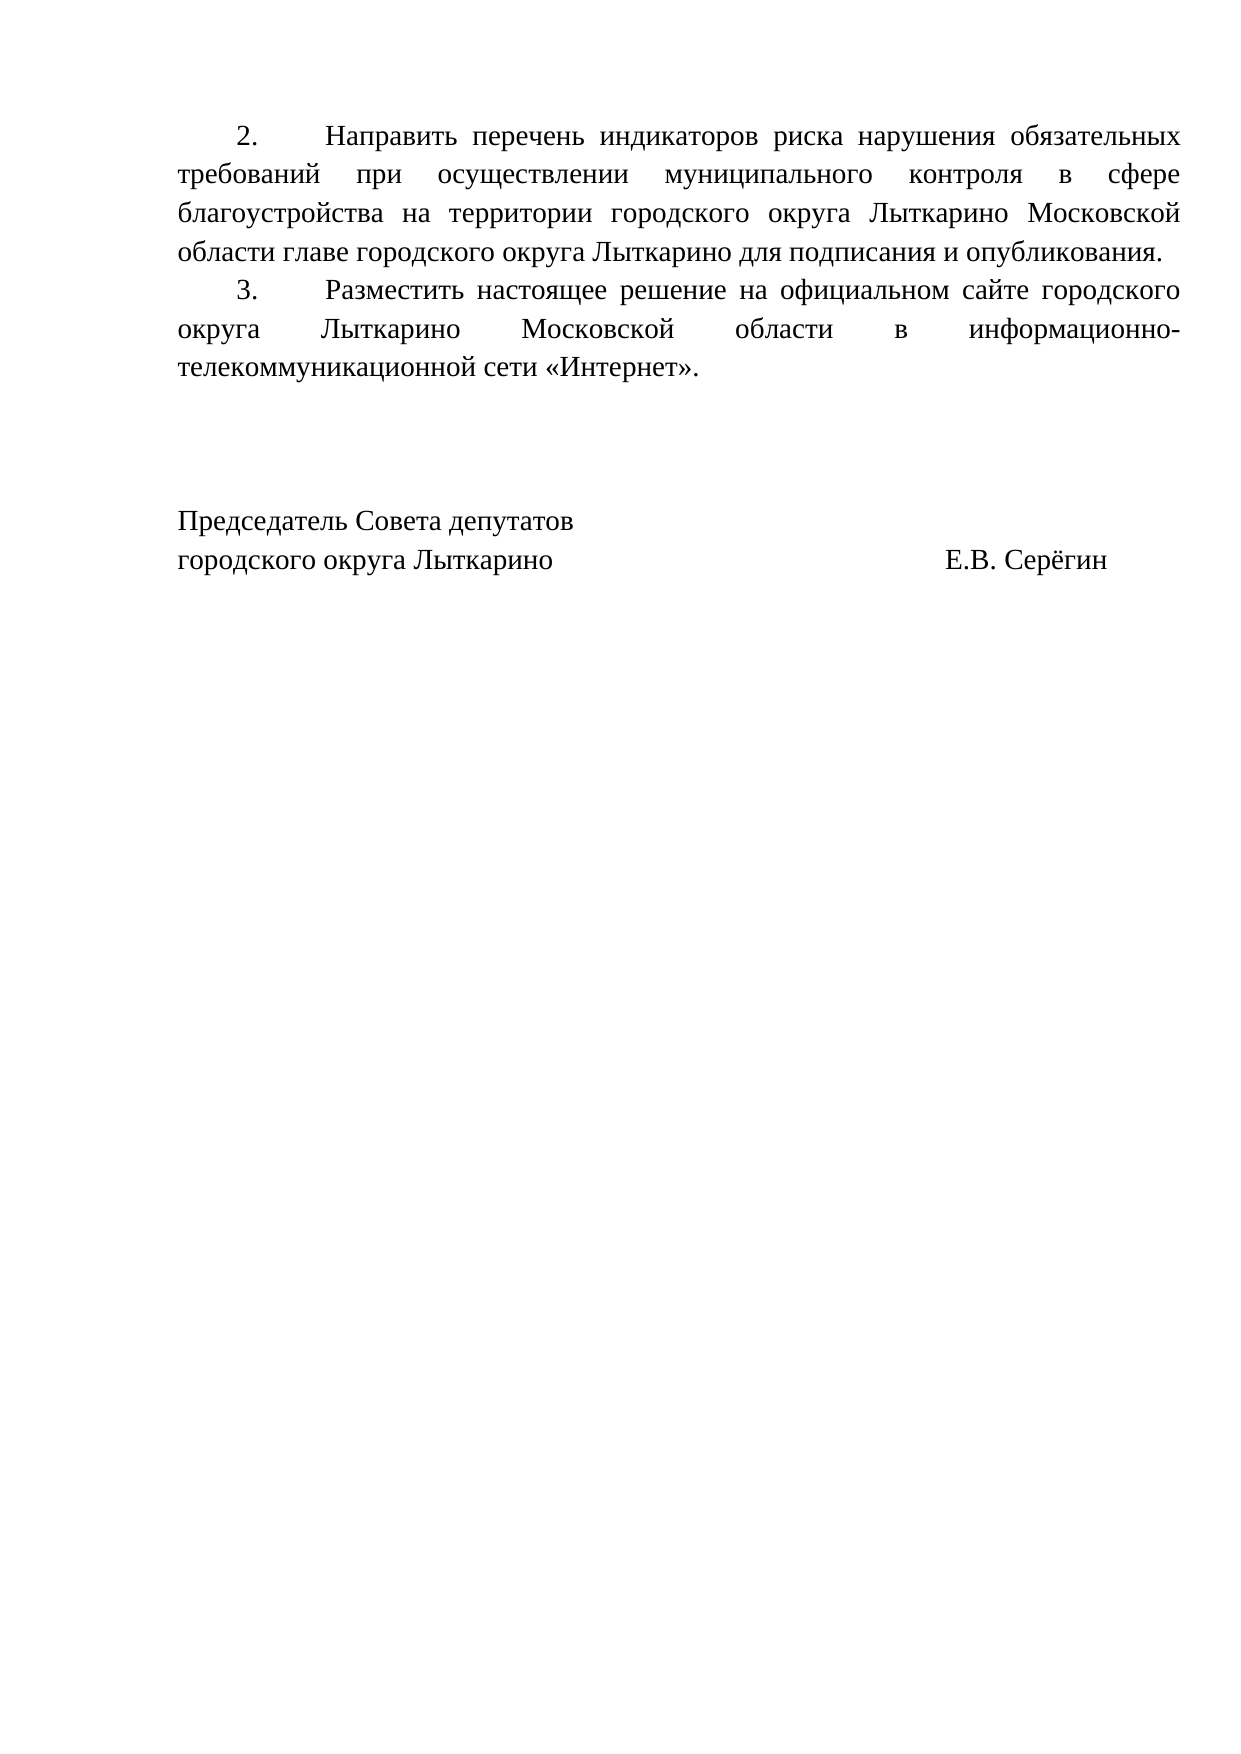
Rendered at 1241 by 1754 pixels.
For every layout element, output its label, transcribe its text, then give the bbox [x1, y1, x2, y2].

list Направить перечень индикаторов риска нарушения обязательных требований при осуществлении муниципального контроля в сфере благоустройства на территории городского округа Лыткарино Московской области главе городского округа Лыткарино для подписания и опубликования. [177, 118, 1181, 267]
text Председатель Совета депутатов [177, 503, 1181, 537]
list Разместить настоящее решение на официальном сайте городского округа Лыткарино Московской области в информационно-телекоммуникационной сети «Интернет». [177, 272, 1181, 383]
text городского округа Лыткарино Е.В. Серёгин [177, 542, 1181, 576]
